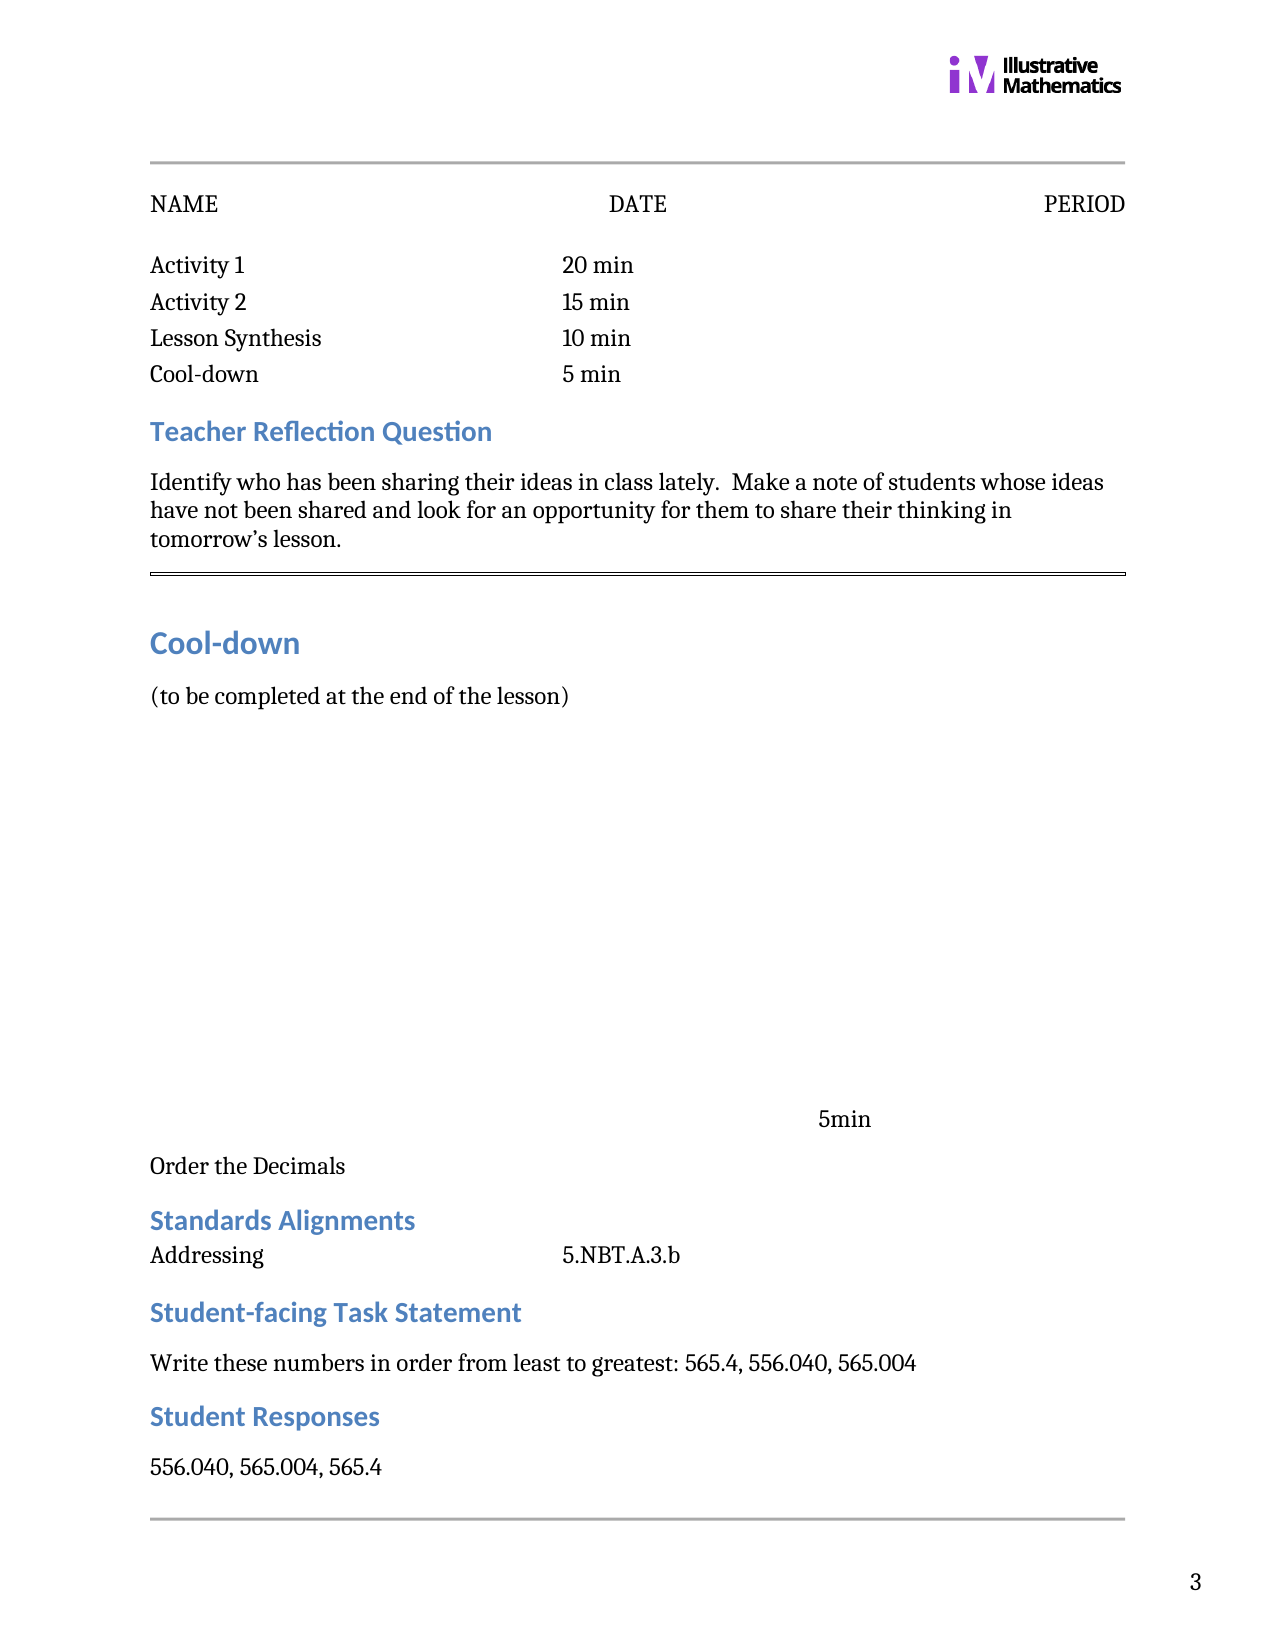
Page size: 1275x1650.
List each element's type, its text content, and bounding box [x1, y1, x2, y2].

subtitle Student Responses [150, 1398, 1125, 1434]
subtitle Teacher Reflection Question [150, 413, 1125, 449]
text Write these numbers in order from least to greatest: 565.4, 556.040, 565.004 [150, 1349, 1125, 1378]
table_header Addressing [139, 1238, 551, 1274]
table_cell 5 min [551, 356, 964, 392]
table_cell Cool-down [139, 356, 551, 392]
text Order the Decimals [150, 1152, 1125, 1181]
picture [949, 55, 1121, 93]
table_cell 10 min [551, 320, 964, 356]
table_cell Activity 1 [139, 248, 551, 284]
text 556.040, 565.004, 565.4 [150, 1453, 1125, 1482]
table_header 5.NBT.A.3.b [551, 1238, 964, 1274]
subtitle Standards Alignments [150, 1202, 1125, 1237]
table_cell 20 min [551, 248, 964, 284]
text Identify who has been sharing their ideas in class lately. Make a note of students whose ideas have not been shared and look for an opportunity for them to share their thinking in tomorrow’s lesson. [150, 468, 1125, 554]
table_cell 15 min [551, 284, 964, 320]
text (to be completed at the end of the lesson) 5min [150, 682, 1125, 1133]
subtitle Cool-down [150, 622, 1125, 663]
table_cell Activity 2 [139, 284, 551, 320]
subtitle Student-facing Task Statement [150, 1294, 1125, 1330]
table_cell Lesson Synthesis [139, 320, 551, 356]
